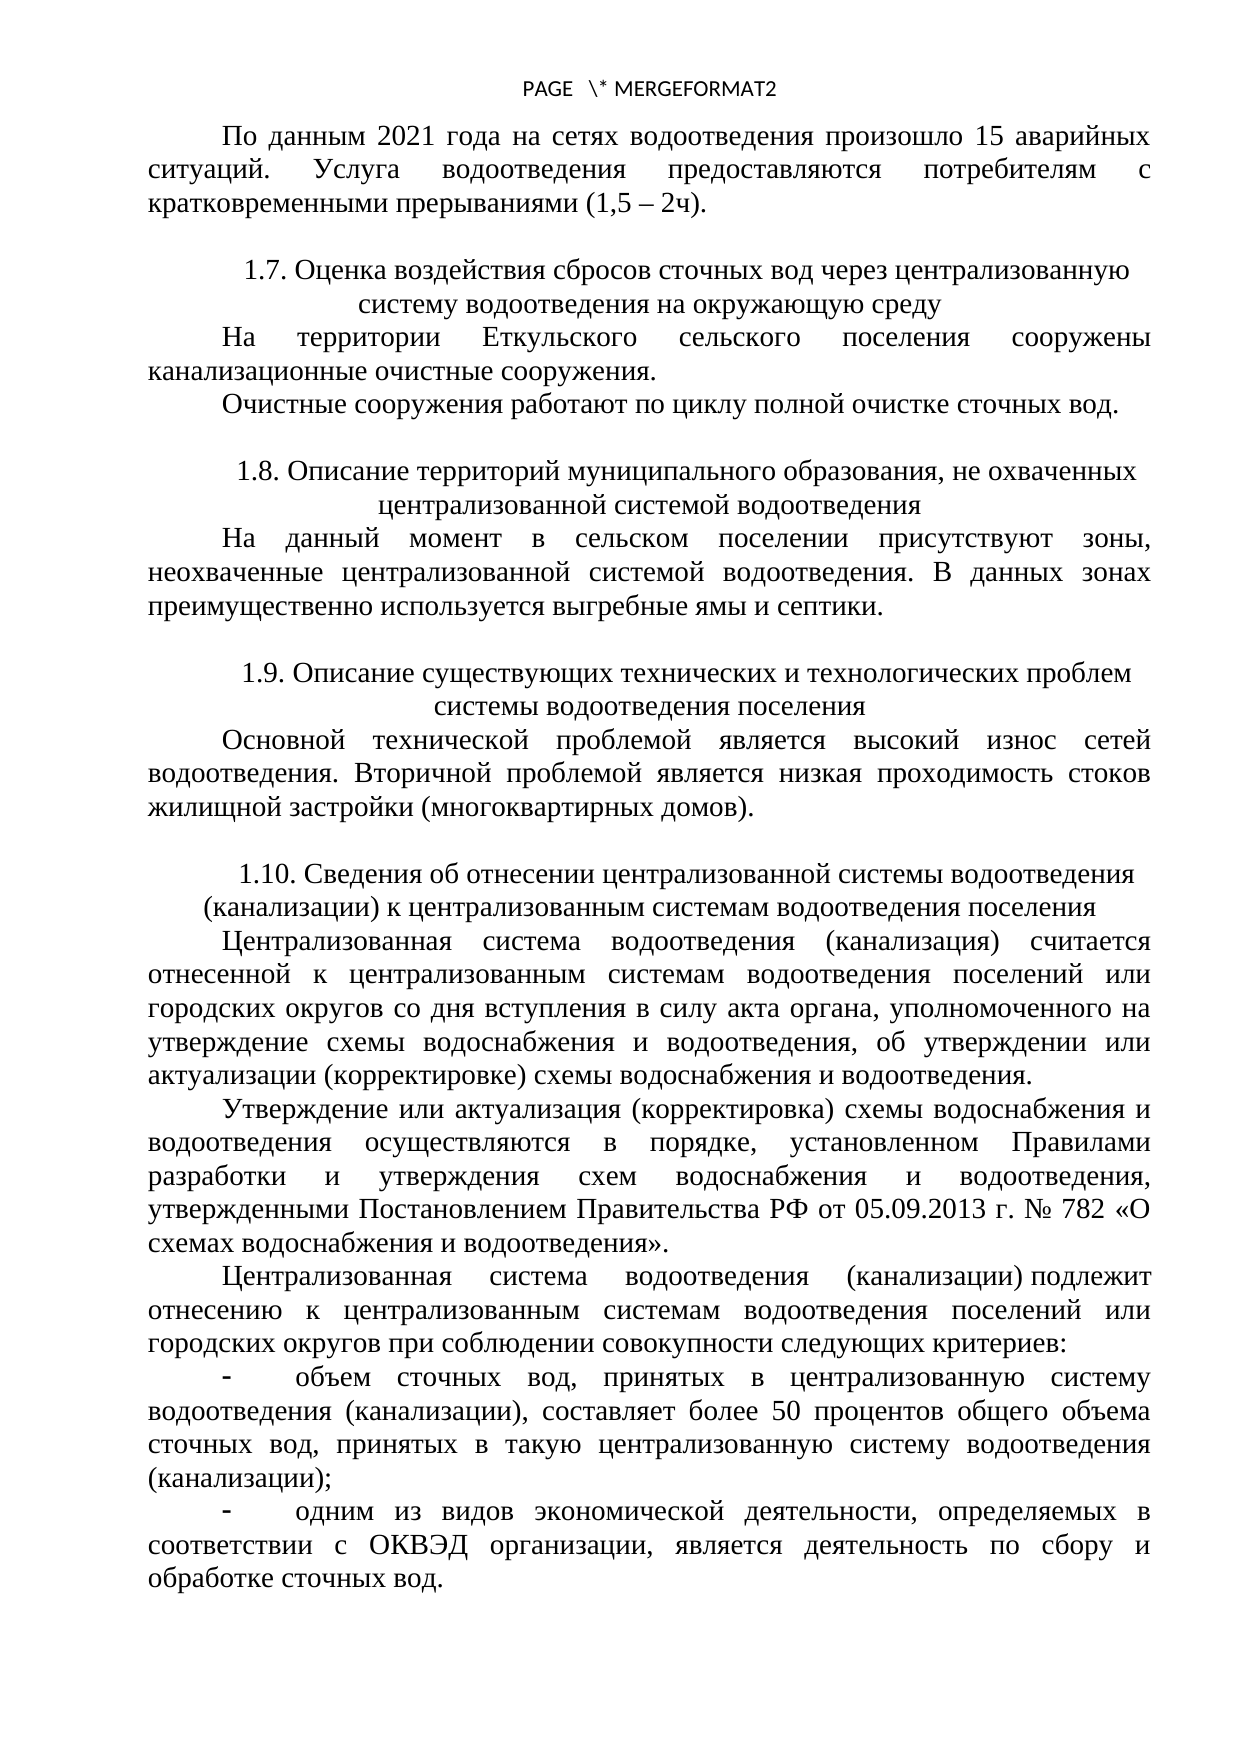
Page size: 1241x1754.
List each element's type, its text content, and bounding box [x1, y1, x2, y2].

text На данный момент в сельском поселении присутствуют зоны, неохваченные централизованной системой водоотведения. В данных зонах преимущественно используется выгребные ямы и септики. [148, 521, 1152, 621]
text На территории Еткульского сельского поселения сооружены канализационные очистные сооружения. [148, 319, 1152, 386]
text 1.8. Описание территорий муниципального образования, не охваченных централизованной системой водоотведения [148, 453, 1152, 521]
list объем сточных вод, принятых в централизованную систему водоотведения (канализации), составляет более 50 процентов общего объема сточных вод, принятых в такую централизованную систему водоотведения (канализации); [148, 1359, 1152, 1493]
text Очистные сооружения работают по циклу полной очистке сточных вод. [148, 386, 1152, 420]
text Централизованная система водоотведения (канализации) подлежит отнесению к централизованным системам водоотведения поселений или городских округов при соблюдении совокупности следующих критериев: [148, 1258, 1152, 1359]
text Основной технической проблемой является высокий износ сетей водоотведения. Вторичной проблемой является низкая проходимость стоков жилищной застройки (многоквартирных домов). [148, 722, 1152, 822]
text По данным 2021 года на сетях водоотведения произошло 15 аварийных ситуаций. Услуга водоотведения предоставляются потребителям с кратковременными прерываниями (1,5 – 2ч). [148, 118, 1152, 219]
list одним из видов экономической деятельности, определяемых в соответствии с ОКВЭД организации, является деятельность по сбору и обработке сточных вод. [148, 1493, 1152, 1594]
text Централизованная система водоотведения (канализация) считается отнесенной к централизованным системам водоотведения поселений или городских округов со дня вступления в силу акта органа, уполномоченного на утверждение схемы водоснабжения и водоотведения, об утверждении или актуализации (корректировке) схемы водоснабжения и водоотведения. [148, 923, 1152, 1091]
text 1.7. Оценка воздействия сбросов сточных вод через централизованную систему водоотведения на окружающую среду [148, 252, 1152, 319]
text 1.9. Описание существующих технических и технологических проблем системы водоотведения поселения [148, 655, 1152, 722]
text 1.10. Сведения об отнесении централизованной системы водоотведения (канализации) к централизованным системам водоотведения поселения [148, 856, 1152, 923]
text Утверждение или актуализация (корректировка) схемы водоснабжения и водоотведения осуществляются в порядке, установленном Правилами разработки и утверждения схем водоснабжения и водоотведения, утвержденными Постановлением Правительства РФ от 05.09.2013 г. № 782 «О схемах водоснабжения и водоотведения». [148, 1091, 1152, 1258]
